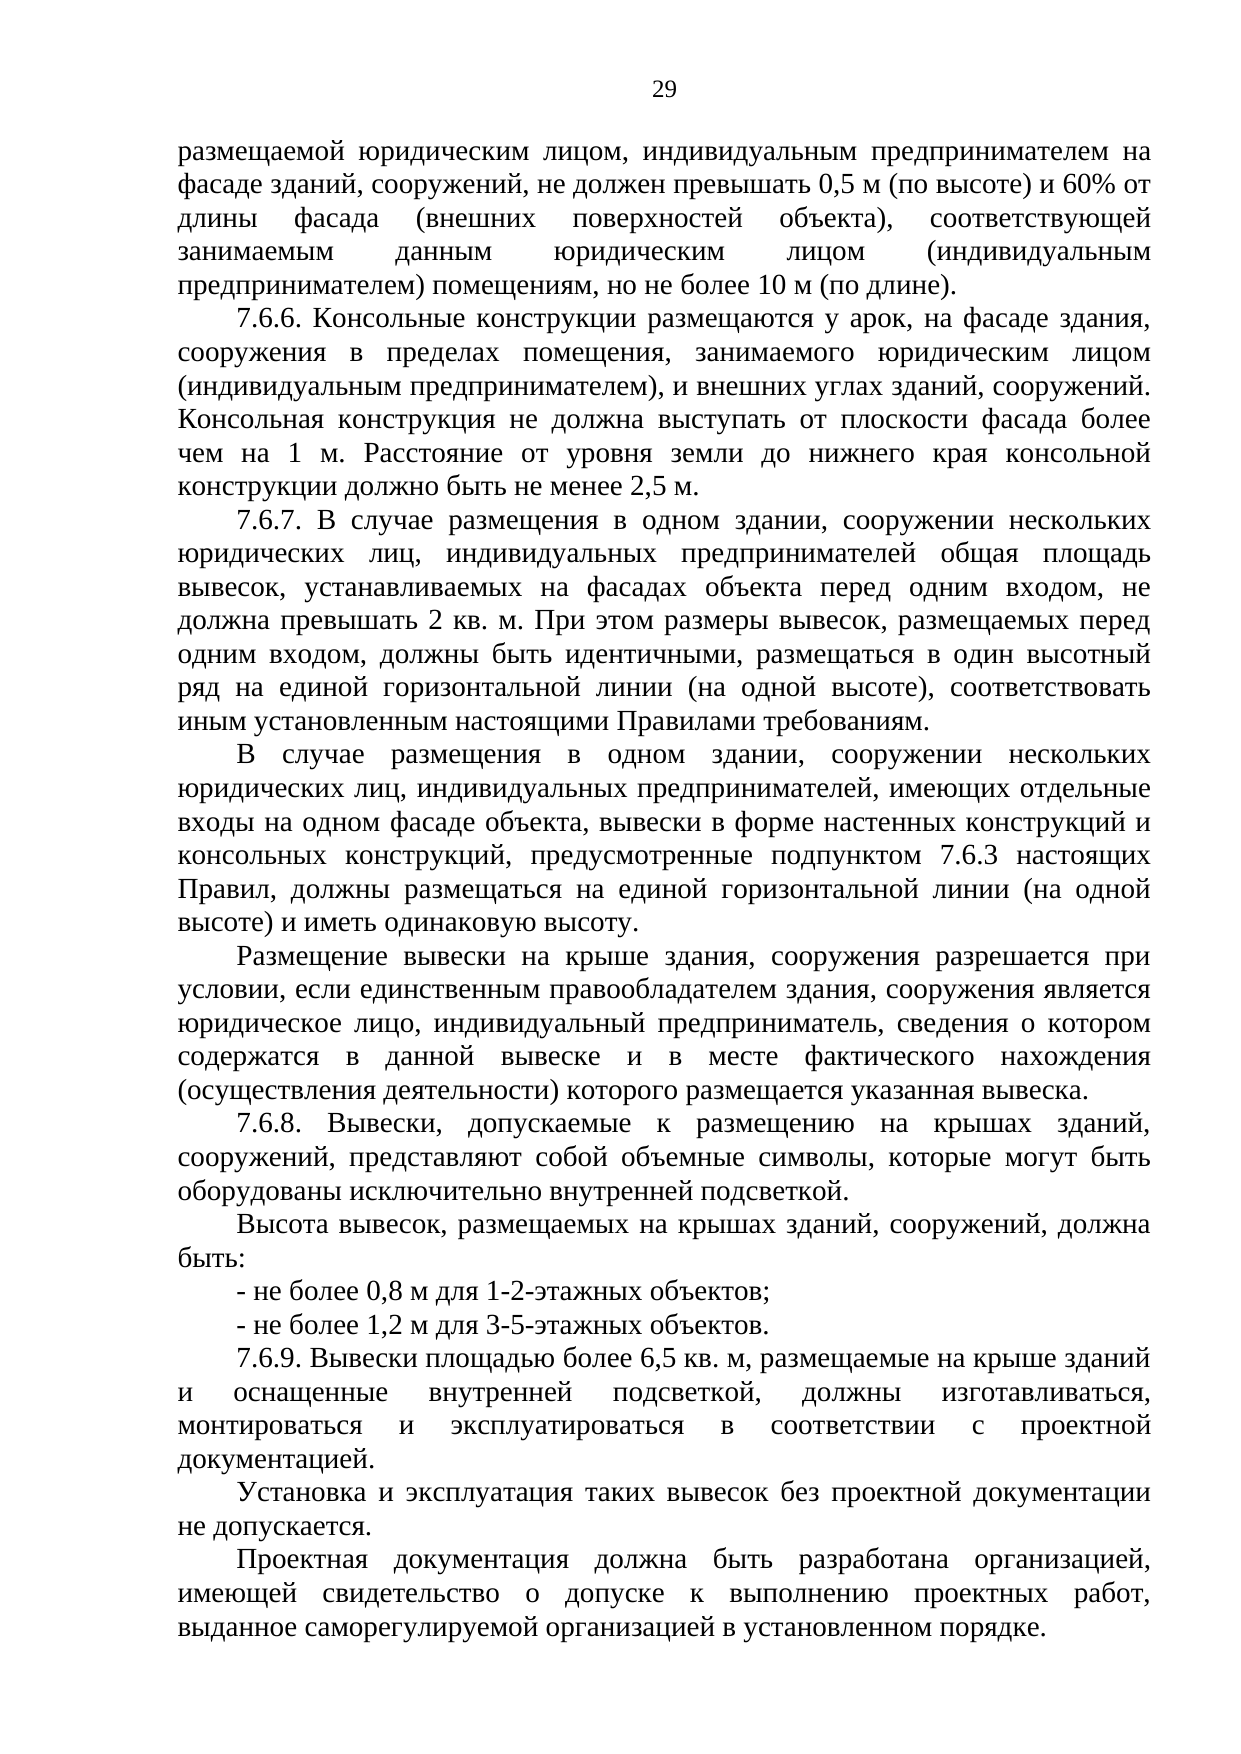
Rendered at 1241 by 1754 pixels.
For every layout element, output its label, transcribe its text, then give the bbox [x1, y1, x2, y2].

text Проектная документация должна быть разработана организацией, имеющей свидетельство о допуске к выполнению проектных работ, выданное саморегулируемой организацией в установленном порядке. [177, 1542, 1152, 1642]
text - не более 1,2 м для 3-5-этажных объектов. [177, 1307, 1152, 1340]
text 7.6.7. В случае размещения в одном здании, сооружении нескольких юридических лиц, индивидуальных предпринимателей общая площадь вывесок, устанавливаемых на фасадах объекта перед одним входом, не должна превышать 2 кв. м. При этом размеры вывесок, размещаемых перед одним входом, должны быть идентичными, размещаться в один высотный ряд на единой горизонтальной линии (на одной высоте), соответствовать иным установленным настоящими Правилами требованиям. [177, 502, 1152, 737]
text 7.6.9. Вывески площадью более 6,5 кв. м, размещаемые на крыше зданий и оснащенные внутренней подсветкой, должны изготавливаться, монтироваться и эксплуатироваться в соответствии с проектной документацией. [177, 1340, 1152, 1474]
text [177, 133, 1152, 301]
text Высота вывесок, размещаемых на крышах зданий, сооружений, должна быть: [177, 1206, 1152, 1273]
text Размещение вывески на крыше здания, сооружения разрешается при условии, если единственным правообладателем здания, сооружения является юридическое лицо, индивидуальный предприниматель, сведения о котором содержатся в данной вывеске и в месте фактического нахождения (осуществления деятельности) которого размещается указанная вывеска. [177, 938, 1152, 1106]
text Установка и эксплуатация таких вывесок без проектной документации не допускается. [177, 1474, 1152, 1542]
text В случае размещения в одном здании, сооружении нескольких юридических лиц, индивидуальных предпринимателей, имеющих отдельные входы на одном фасаде объекта, вывески в форме настенных конструкций и консольных конструкций, предусмотренные подпунктом 7.6.3 настоящих Правил, должны размещаться на единой горизонтальной линии (на одной высоте) и иметь одинаковую высоту. [177, 737, 1152, 938]
text 7.6.6. Консольные конструкции размещаются у арок, на фасаде здания, сооружения в пределах помещения, занимаемого юридическим лицом (индивидуальным предпринимателем), и внешних углах зданий, сооружений. Консольная конструкция не должна выступать от плоскости фасада более чем на 1 м. Расстояние от уровня земли до нижнего края консольной конструкции должно быть не менее 2,5 м. [177, 301, 1152, 502]
text 7.6.8. Вывески, допускаемые к размещению на крышах зданий, сооружений, представляют собой объемные символы, которые могут быть оборудованы исключительно внутренней подсветкой. [177, 1106, 1152, 1206]
text - не более 0,8 м для 1-2-этажных объектов; [177, 1273, 1152, 1307]
